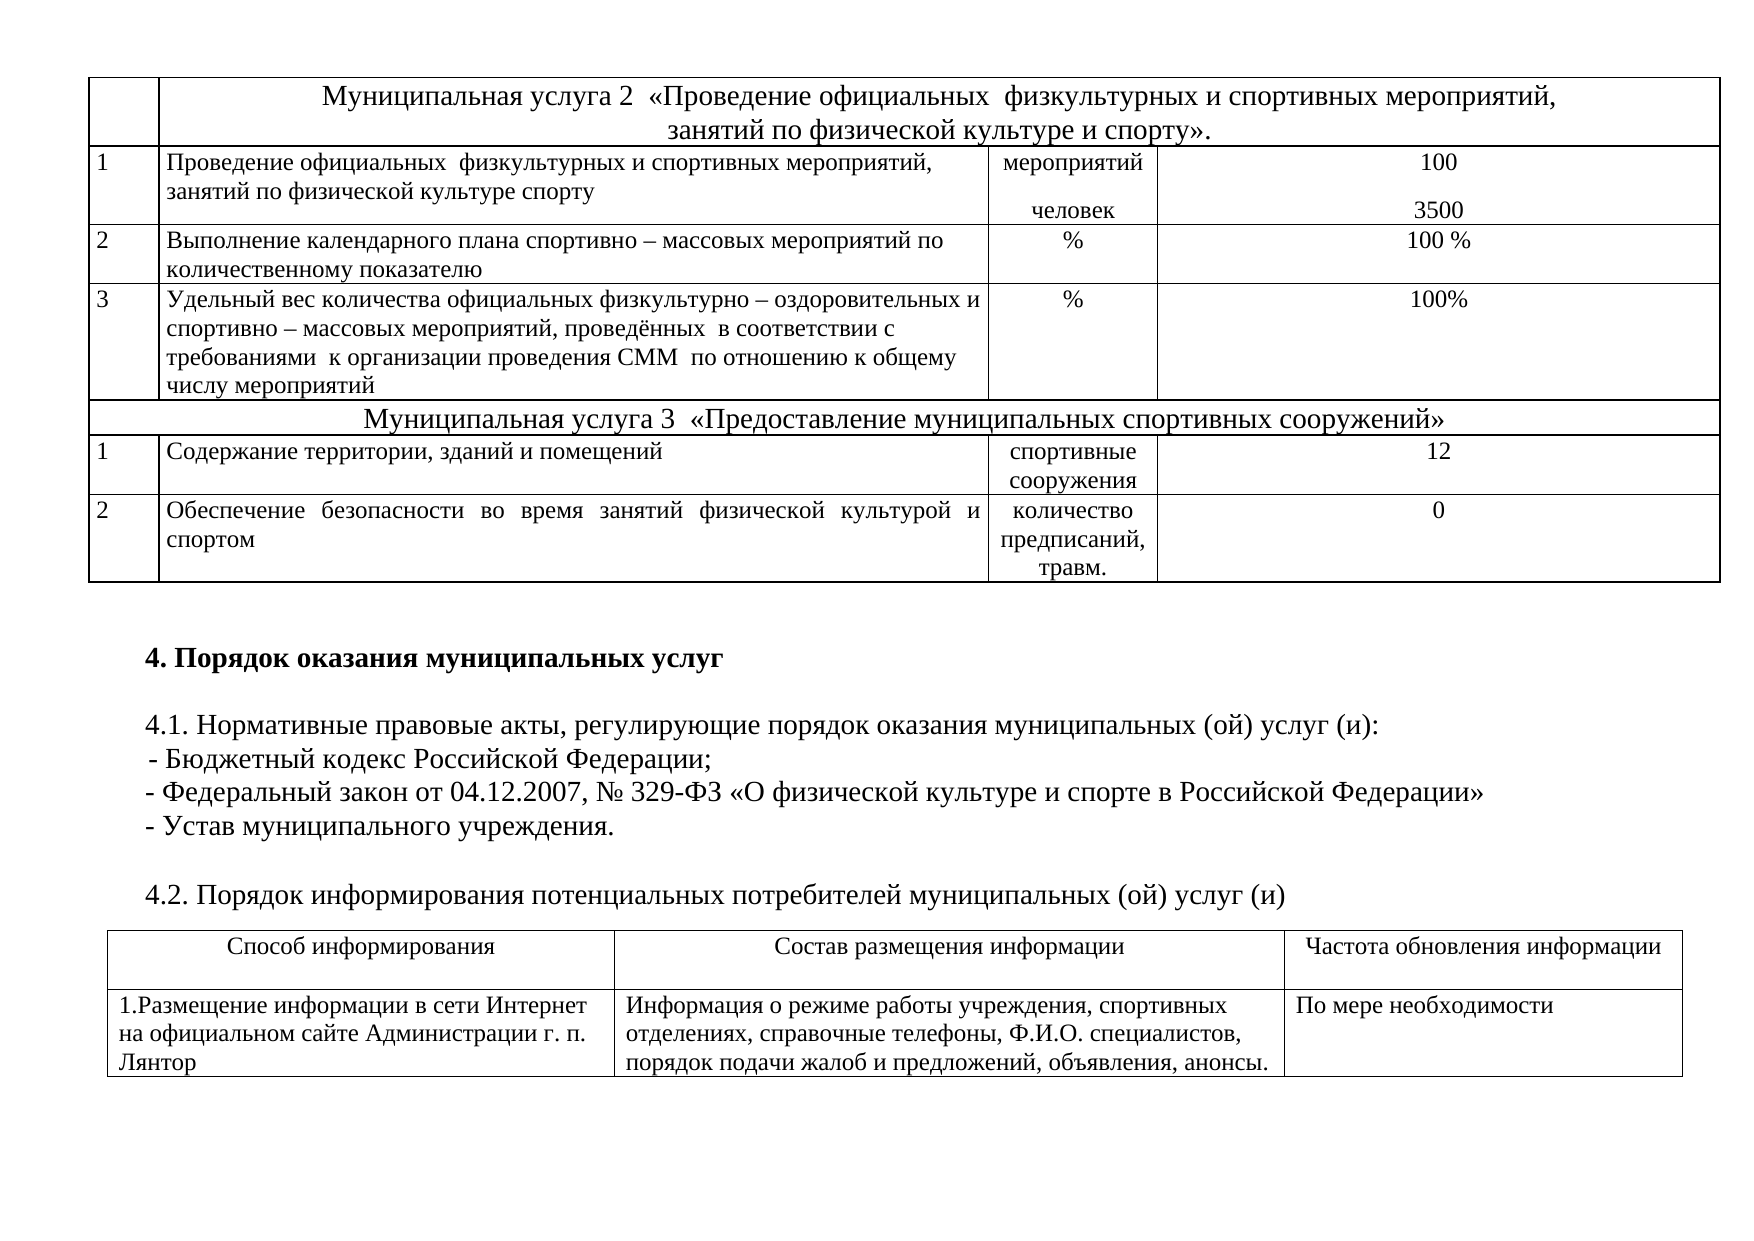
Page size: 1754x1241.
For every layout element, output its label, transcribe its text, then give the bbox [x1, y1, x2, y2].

table_cell 1.Размещение информации в сети Интернет на официальном сайте Администрации г. п. Лянтор [108, 990, 614, 1076]
table_cell количество предписаний, травм. [989, 495, 1157, 581]
list - Бюджетный кодекс Российской Федерации; [126, 741, 1671, 774]
list - Устав муниципального учреждения. [126, 808, 1671, 842]
table_header Способ информирования [108, 931, 614, 989]
table_cell % [989, 225, 1157, 283]
table_cell 100% [1158, 284, 1719, 399]
text 4. Порядок оказания муниципальных услуг [89, 640, 1671, 674]
table_cell % [989, 284, 1157, 399]
table_cell мероприятий человек [989, 147, 1157, 224]
table_cell Содержание территории, зданий и помещений [160, 436, 988, 493]
text - Федеральный закон от 04.12.2007, № 329-ФЗ «О физической культуре и спорте в Российской Федерации» [89, 774, 1671, 808]
table_cell 1 [90, 436, 158, 493]
table_cell спортивные сооружения [989, 436, 1157, 493]
table_cell 2 [90, 225, 158, 283]
table_cell 100 % [1158, 225, 1719, 283]
table_cell Удельный вес количества официальных физкультурно – оздоровительных и спортивно – массовых мероприятий, проведённых в соответствии с требованиями к организации проведения СММ по отношению к общему числу мероприятий [160, 284, 988, 399]
table_cell 2 [90, 495, 158, 581]
text 4.2. Порядок информирования потенциальных потребителей муниципальных (ой) услуг (и) [89, 877, 1671, 911]
table_cell 1 [90, 147, 158, 224]
table_header Состав размещения информации [615, 931, 1284, 989]
table_cell 100 3500 [1158, 147, 1719, 224]
table_header Частота обновления информации [1285, 931, 1682, 989]
table_cell Муниципальная услуга 2 «Проведение официальных физкультурных и спортивных мероприятий, занятий по физической культуре и спорту». [160, 78, 1719, 145]
table_cell Обеспечение безопасности во время занятий физической культурой и спортом [160, 495, 988, 581]
table_cell Проведение официальных физкультурных и спортивных мероприятий, занятий по физической культуре спорту [160, 147, 988, 224]
table_cell 3 [90, 284, 158, 399]
table_cell По мере необходимости [1285, 990, 1682, 1076]
table_cell Муниципальная услуга 3 «Предоставление муниципальных спортивных сооружений» [90, 401, 1719, 434]
table_cell Выполнение календарного плана спортивно – массовых мероприятий по количественному показателю [160, 225, 988, 283]
table_cell 12 [1158, 436, 1719, 493]
table_cell [90, 78, 158, 145]
text 4.1. Нормативные правовые акты, регулирующие порядок оказания муниципальных (ой) услуг (и): [89, 707, 1671, 741]
table_cell 0 [1158, 495, 1719, 581]
table_cell Информация о режиме работы учреждения, спортивных отделениях, справочные телефоны, Ф.И.О. специалистов, порядок подачи жалоб и предложений, объявления, анонсы. [615, 990, 1284, 1076]
